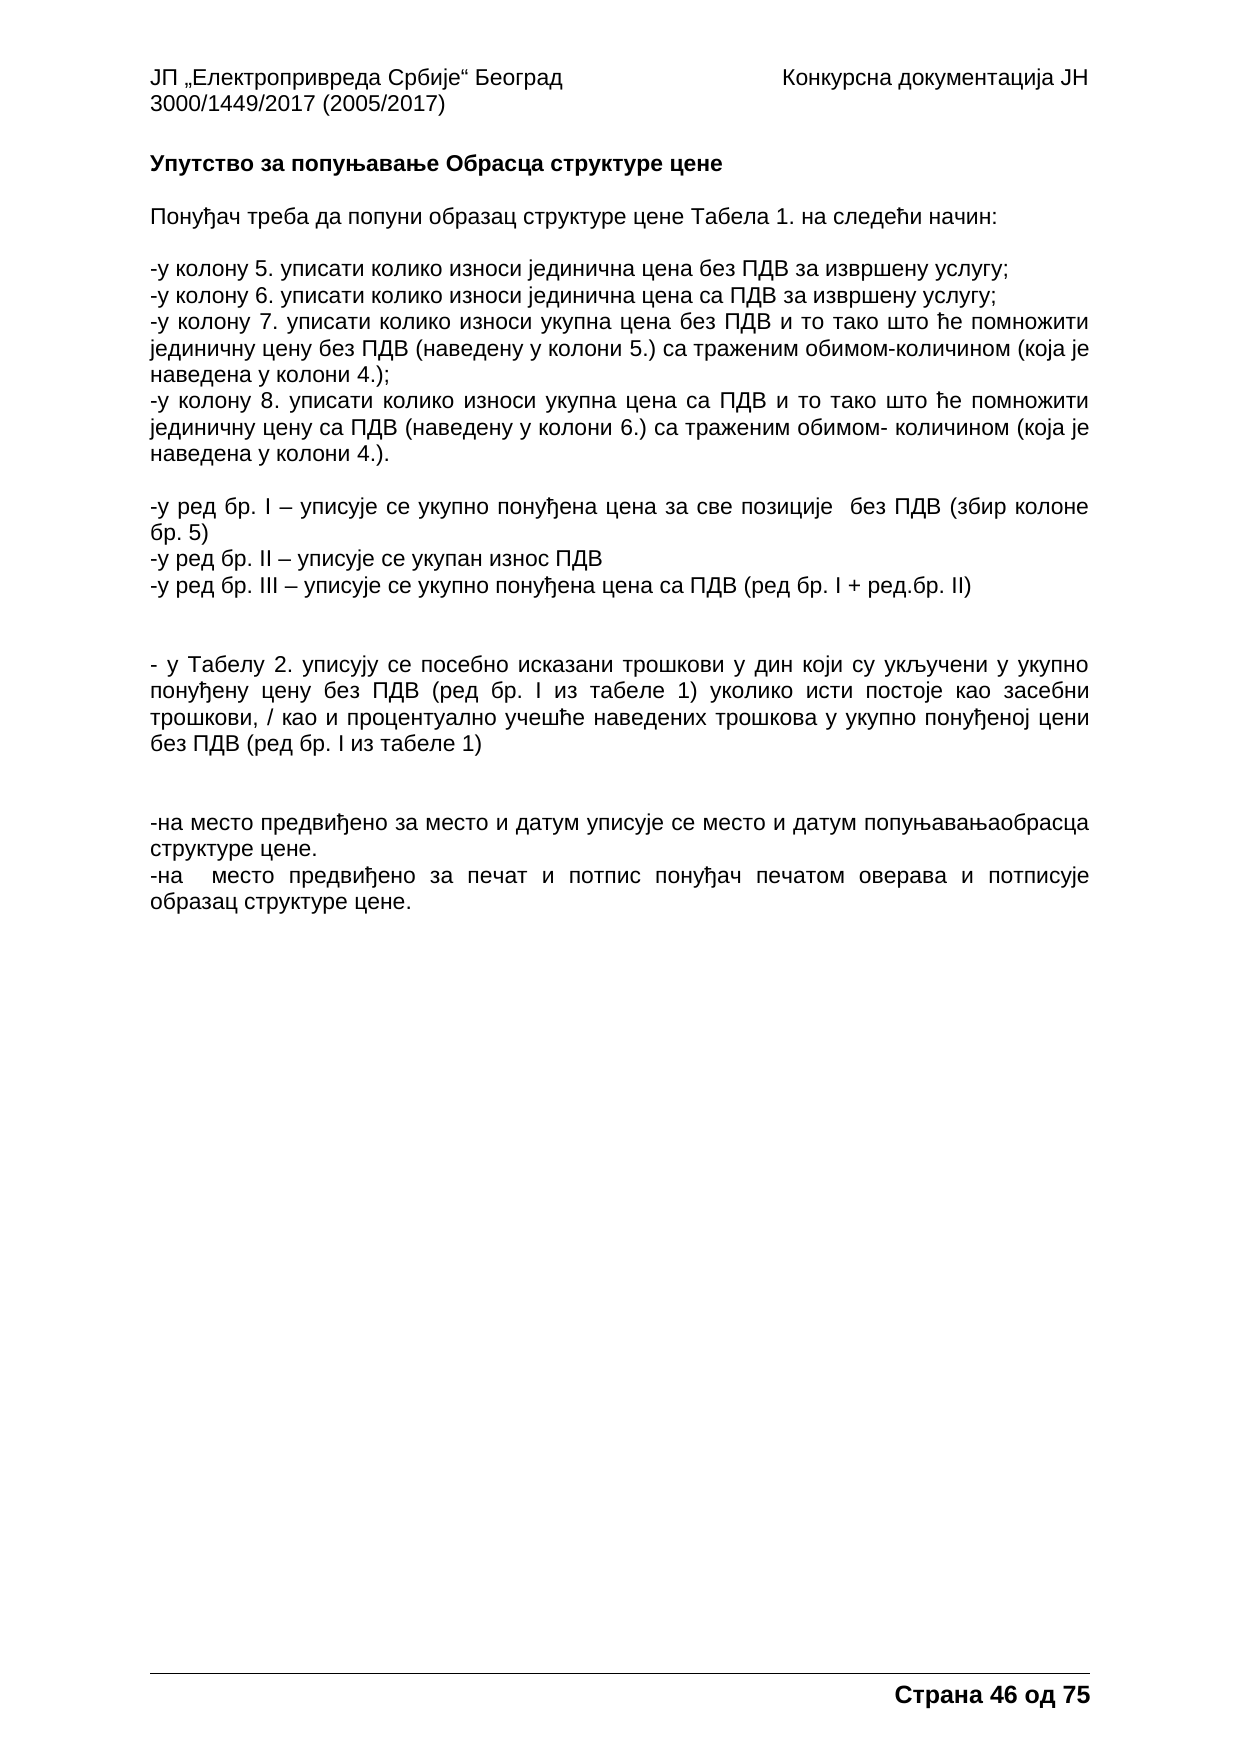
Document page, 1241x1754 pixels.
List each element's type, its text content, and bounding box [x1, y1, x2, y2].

text - у Табелу 2. уписују се посебно исказани трошкови у дин који су укључени у укупно понуђену цену без ПДВ (ред бр. I из табеле 1) уколико исти постоје као засебни трошкови, / као и процентуално учешће наведених трошкова у укупно понуђеној цени без ПДВ (ред бр. I из табеле 1) [150, 651, 1090, 756]
text Упутство за попуњавање Обрасца структуре цене [150, 150, 1090, 176]
text -у ред бр. II – уписује се укупан износ ПДВ [150, 545, 1090, 572]
text -на место предвиђено за печат и потпис понуђач печатом оверава и потписује образац структуре цене. [150, 862, 1090, 914]
text -у ред бр. I – уписује се укупно понуђена цена за све позиције без ПДВ (збир колоне бр. 5) [150, 493, 1090, 545]
list -у колону 8. уписати колико износи укупна цена са ПДВ и то тако што ће помножити јединичну цену са ПДВ (наведену у колони 6.) са траженим обимом- количином (која је наведена у колони 4.). [150, 387, 1090, 466]
list Понуђач треба да попуни образац структуре цене Табела 1. на следећи начин: [150, 203, 1090, 229]
text -у ред бр. III – уписује се укупно понуђена цена са ПДВ (ред бр. I + ред.бр. II) [150, 572, 1090, 598]
list -у колону 5. уписати колико износи јединична цена без ПДВ за извршену услугу; [150, 255, 1090, 282]
list -у колону 6. уписати колико износи јединична цена са ПДВ за извршену услугу; [150, 282, 1090, 308]
text -на место предвиђено за место и датум уписује се место и датум попуњавањаобрасца структуре цене. [150, 809, 1090, 862]
list -у колону 7. уписати колико износи укупна цена без ПДВ и то тако што ће помножити јединичну цену без ПДВ (наведену у колони 5.) са траженим обимом-количином (која је наведена у колони 4.); [150, 308, 1090, 387]
